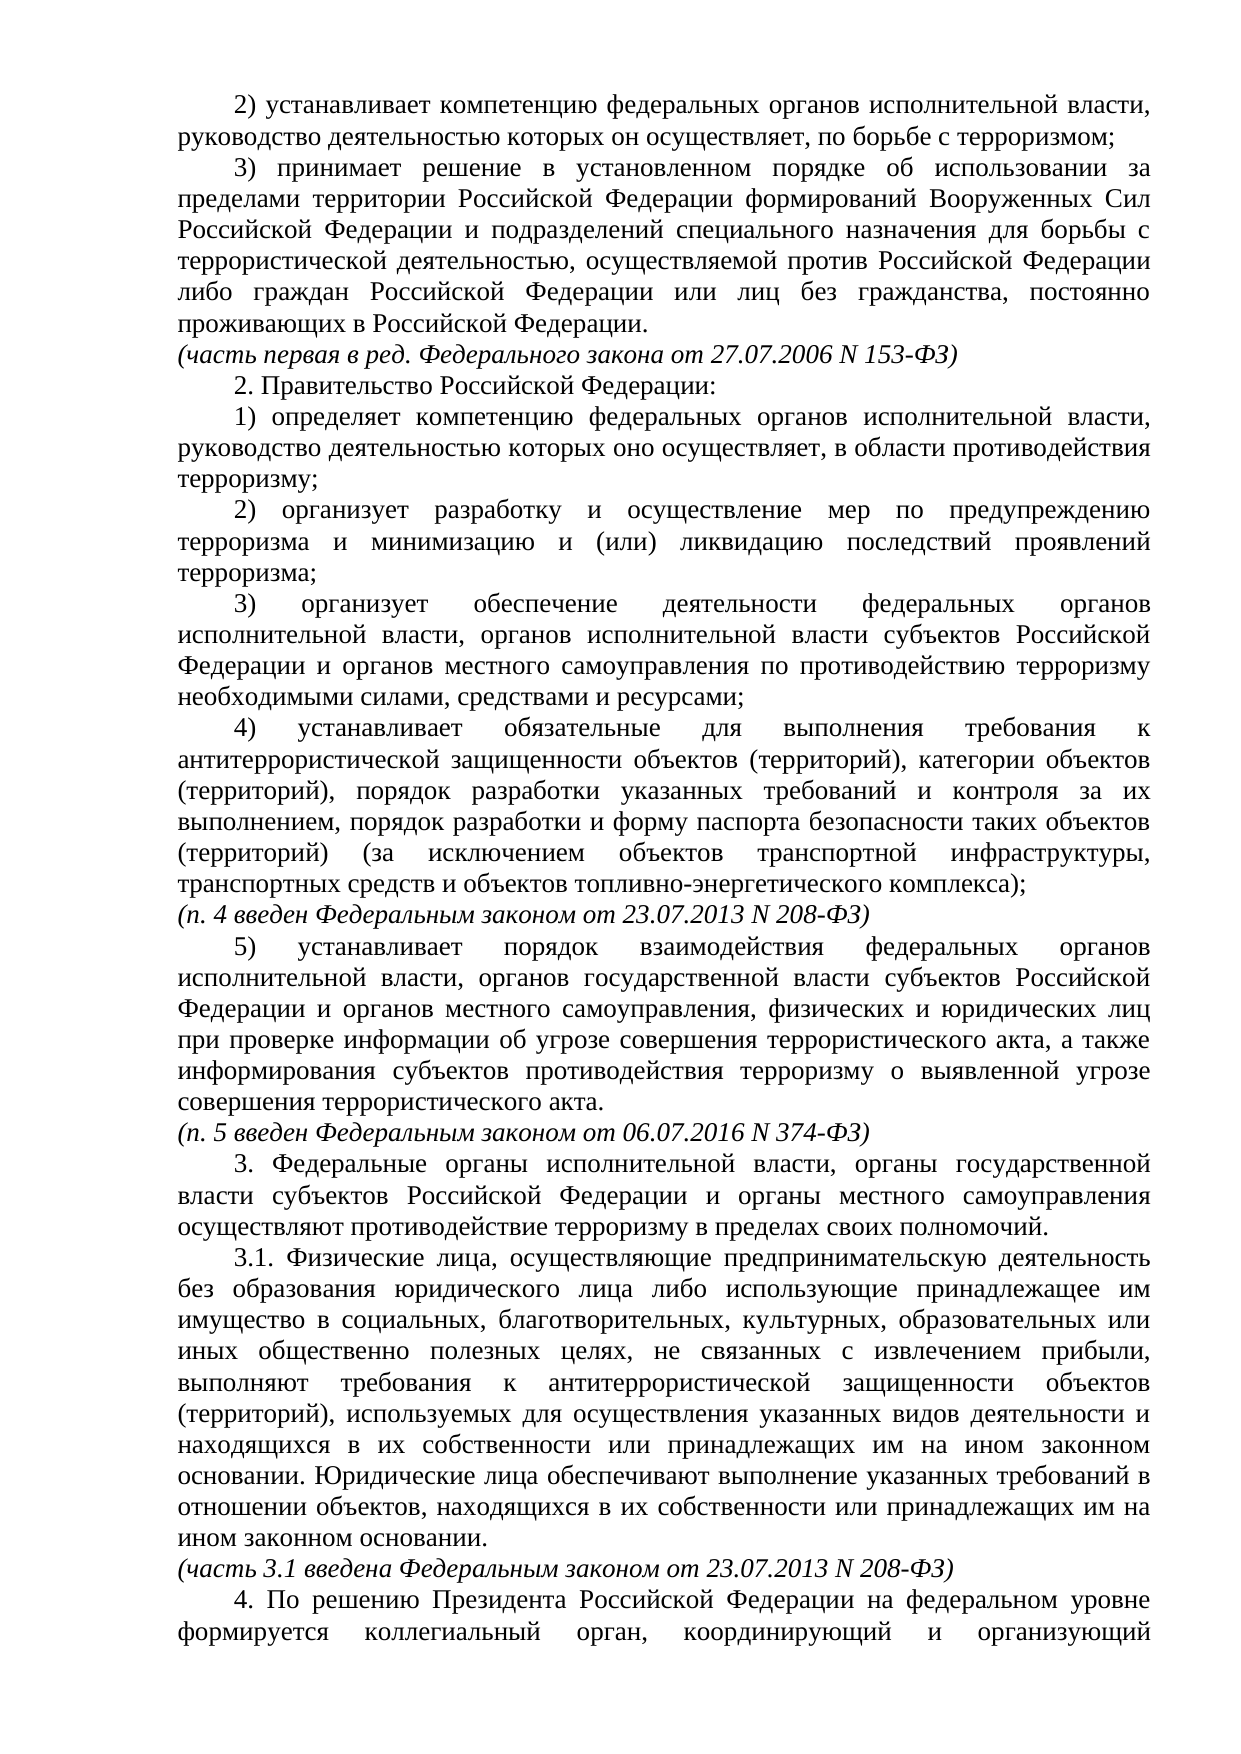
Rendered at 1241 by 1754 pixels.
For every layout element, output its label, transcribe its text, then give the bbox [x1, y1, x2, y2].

text 4) устанавливает обязательные для выполнения требования к антитеррористической защищенности объектов (территорий), категории объектов (территорий), порядок разработки указанных требований и контроля за их выполнением, порядок разработки и форму паспорта безопасности таких объектов (территорий) (за исключением объектов транспортной инфраструктуры, транспортных средств и объектов топливно-энергетического комплекса); [177, 712, 1152, 898]
text (п. 5 введен Федеральным законом от 06.07.2016 N 374-ФЗ) [177, 1116, 1152, 1148]
text 3. Федеральные органы исполнительной власти, органы государственной власти субъектов Российской Федерации и органы местного самоуправления осуществляют противодействие терроризму в пределах своих полномочий. [177, 1148, 1152, 1241]
text (п. 4 введен Федеральным законом от 23.07.2013 N 208-ФЗ) [177, 898, 1152, 929]
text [177, 1584, 1152, 1646]
text 1) определяет компетенцию федеральных органов исполнительной власти, руководство деятельностью которых оно осуществляет, в области противодействия терроризму; [177, 400, 1152, 493]
text (часть первая в ред. Федерального закона от 27.07.2006 N 153-ФЗ) [177, 338, 1152, 369]
text 2. Правительство Российской Федерации: [177, 369, 1152, 400]
text 2) организует разработку и осуществление мер по предупреждению терроризма и минимизацию и (или) ликвидацию последствий проявлений терроризма; [177, 493, 1152, 587]
text 2) устанавливает компетенцию федеральных органов исполнительной власти, руководство деятельностью которых он осуществляет, по борьбе с терроризмом; [177, 89, 1152, 151]
text 3.1. Физические лица, осуществляющие предпринимательскую деятельность без образования юридического лица либо использующие принадлежащее им имущество в социальных, благотворительных, культурных, образовательных или иных общественно полезных целях, не связанных с извлечением прибыли, выполняют требования к антитеррористической защищенности объектов (территорий), используемых для осуществления указанных видов деятельности и находящихся в их собственности или принадлежащих им на ином законном основании. Юридические лица обеспечивают выполнение указанных требований в отношении объектов, находящихся в их собственности или принадлежащих им на ином законном основании. [177, 1241, 1152, 1552]
text (часть 3.1 введена Федеральным законом от 23.07.2013 N 208-ФЗ) [177, 1552, 1152, 1584]
text 5) устанавливает порядок взаимодействия федеральных органов исполнительной власти, органов государственной власти субъектов Российской Федерации и органов местного самоуправления, физических и юридических лиц при проверке информации об угрозе совершения террористического акта, а также информирования субъектов противодействия терроризму о выявленной угрозе совершения террористического акта. [177, 929, 1152, 1116]
text 3) принимает решение в установленном порядке об использовании за пределами территории Российской Федерации формирований Вооруженных Сил Российской Федерации и подразделений специального назначения для борьбы с террористической деятельностью, осуществляемой против Российской Федерации либо граждан Российской Федерации или лиц без гражданства, постоянно проживающих в Российской Федерации. [177, 151, 1152, 338]
text 3) организует обеспечение деятельности федеральных органов исполнительной власти, органов исполнительной власти субъектов Российской Федерации и органов местного самоуправления по противодействию терроризму необходимыми силами, средствами и ресурсами; [177, 587, 1152, 712]
